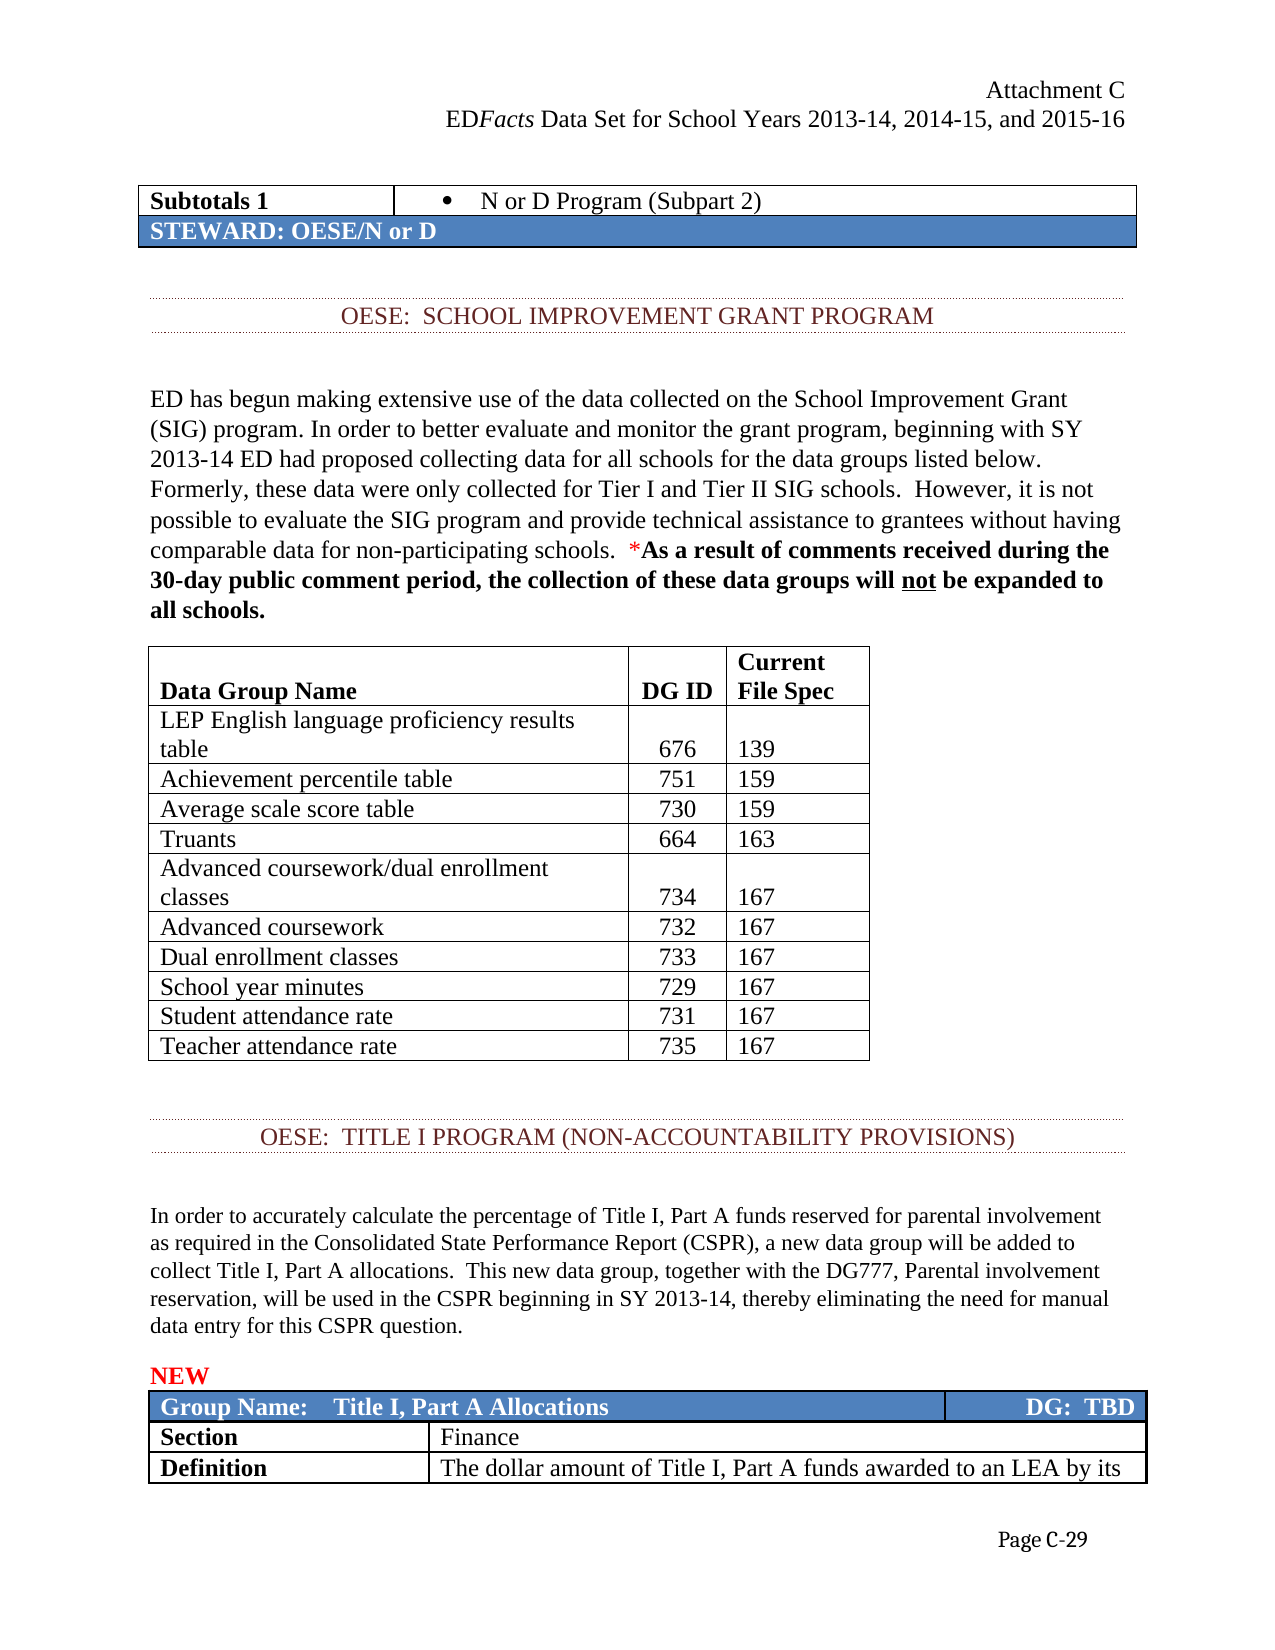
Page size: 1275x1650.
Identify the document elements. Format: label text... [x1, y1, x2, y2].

table_cell 139 [727, 706, 869, 763]
table_cell 159 [727, 794, 869, 823]
table_cell 167 [727, 972, 869, 1000]
table_cell Finance [430, 1423, 1145, 1451]
table_cell STEWARD: OESE/N or D [139, 216, 1136, 246]
table_cell Student attendance rate [149, 1001, 628, 1030]
table_cell 735 [629, 1031, 726, 1060]
subtitle OESE: tITLE i pROGRAM (NON-ACCOUNTABILITY PROVISIONS) [150, 1118, 1125, 1153]
table_cell Truants [149, 824, 628, 852]
table_header Group Name: Title I, Part A Allocations [150, 1392, 944, 1420]
table_header DG: TBD [946, 1392, 1145, 1420]
table_cell 167 [727, 854, 869, 911]
table_cell 734 [629, 854, 726, 911]
table_cell 167 [727, 1001, 869, 1030]
table_cell 167 [727, 942, 869, 971]
table_cell 732 [629, 912, 726, 941]
table_cell 167 [727, 1031, 869, 1060]
table_cell 664 [629, 824, 726, 852]
table_cell 676 [629, 706, 726, 763]
subtitle OESE: sCHOOL iMPROVEMENT gRANT pROGRAM [150, 298, 1125, 333]
table_cell Achievement percentile table [149, 764, 628, 793]
table_cell School year minutes [149, 972, 628, 1000]
table_cell Dual enrollment classes [149, 942, 628, 971]
table_cell Teacher attendance rate [149, 1031, 628, 1060]
table_cell 167 [727, 912, 869, 941]
table_cell 751 [629, 764, 726, 793]
table_cell 733 [629, 942, 726, 971]
text In order to accurately calculate the percentage of Title I, Part A funds reserved for parental involvement as required in the Consolidated State Performance Report (CSPR), a new data group will be added to collect Title I, Part A allocations. This new data group, together with the DG777, Parental involvement reservation, will be used in the CSPR beginning in SY 2013-14, thereby eliminating the need for manual data entry for this CSPR question. [150, 1202, 1125, 1339]
table_cell Subtotals 1 [139, 186, 393, 215]
table_cell Definition [150, 1453, 428, 1482]
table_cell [430, 1453, 1145, 1482]
table_cell 729 [629, 972, 726, 1000]
table_header Current File Spec [727, 647, 869, 704]
table_cell 730 [629, 794, 726, 823]
table_cell LEP English language proficiency results table [149, 706, 628, 763]
table_header DG ID [629, 647, 726, 704]
table_cell 163 [727, 824, 869, 852]
table_cell Section [150, 1423, 428, 1451]
text ED has begun making extensive use of the data collected on the School Improvement Grant (SIG) program. In order to better evaluate and monitor the grant program, beginning with SY 2013-14 ED had proposed collecting data for all schools for the data groups listed below. Formerly, these data were only collected for Tier I and Tier II SIG schools. However, it is not possible to evaluate the SIG program and provide technical assistance to grantees without having comparable data for non-participating schools. *As a result of comments received during the 30-day public comment period, the collection of these data groups will not be expanded to all schools. [150, 384, 1125, 624]
table_cell Average scale score table [149, 794, 628, 823]
text NEW [150, 1361, 1125, 1389]
table_cell Advanced coursework [149, 912, 628, 941]
table_cell 159 [727, 764, 869, 793]
table_cell 731 [629, 1001, 726, 1030]
table_header Data Group Name [149, 647, 628, 704]
table_cell N or D Program (Subpart 2) [395, 186, 1136, 215]
table_cell Advanced coursework/dual enrollment classes [149, 854, 628, 911]
